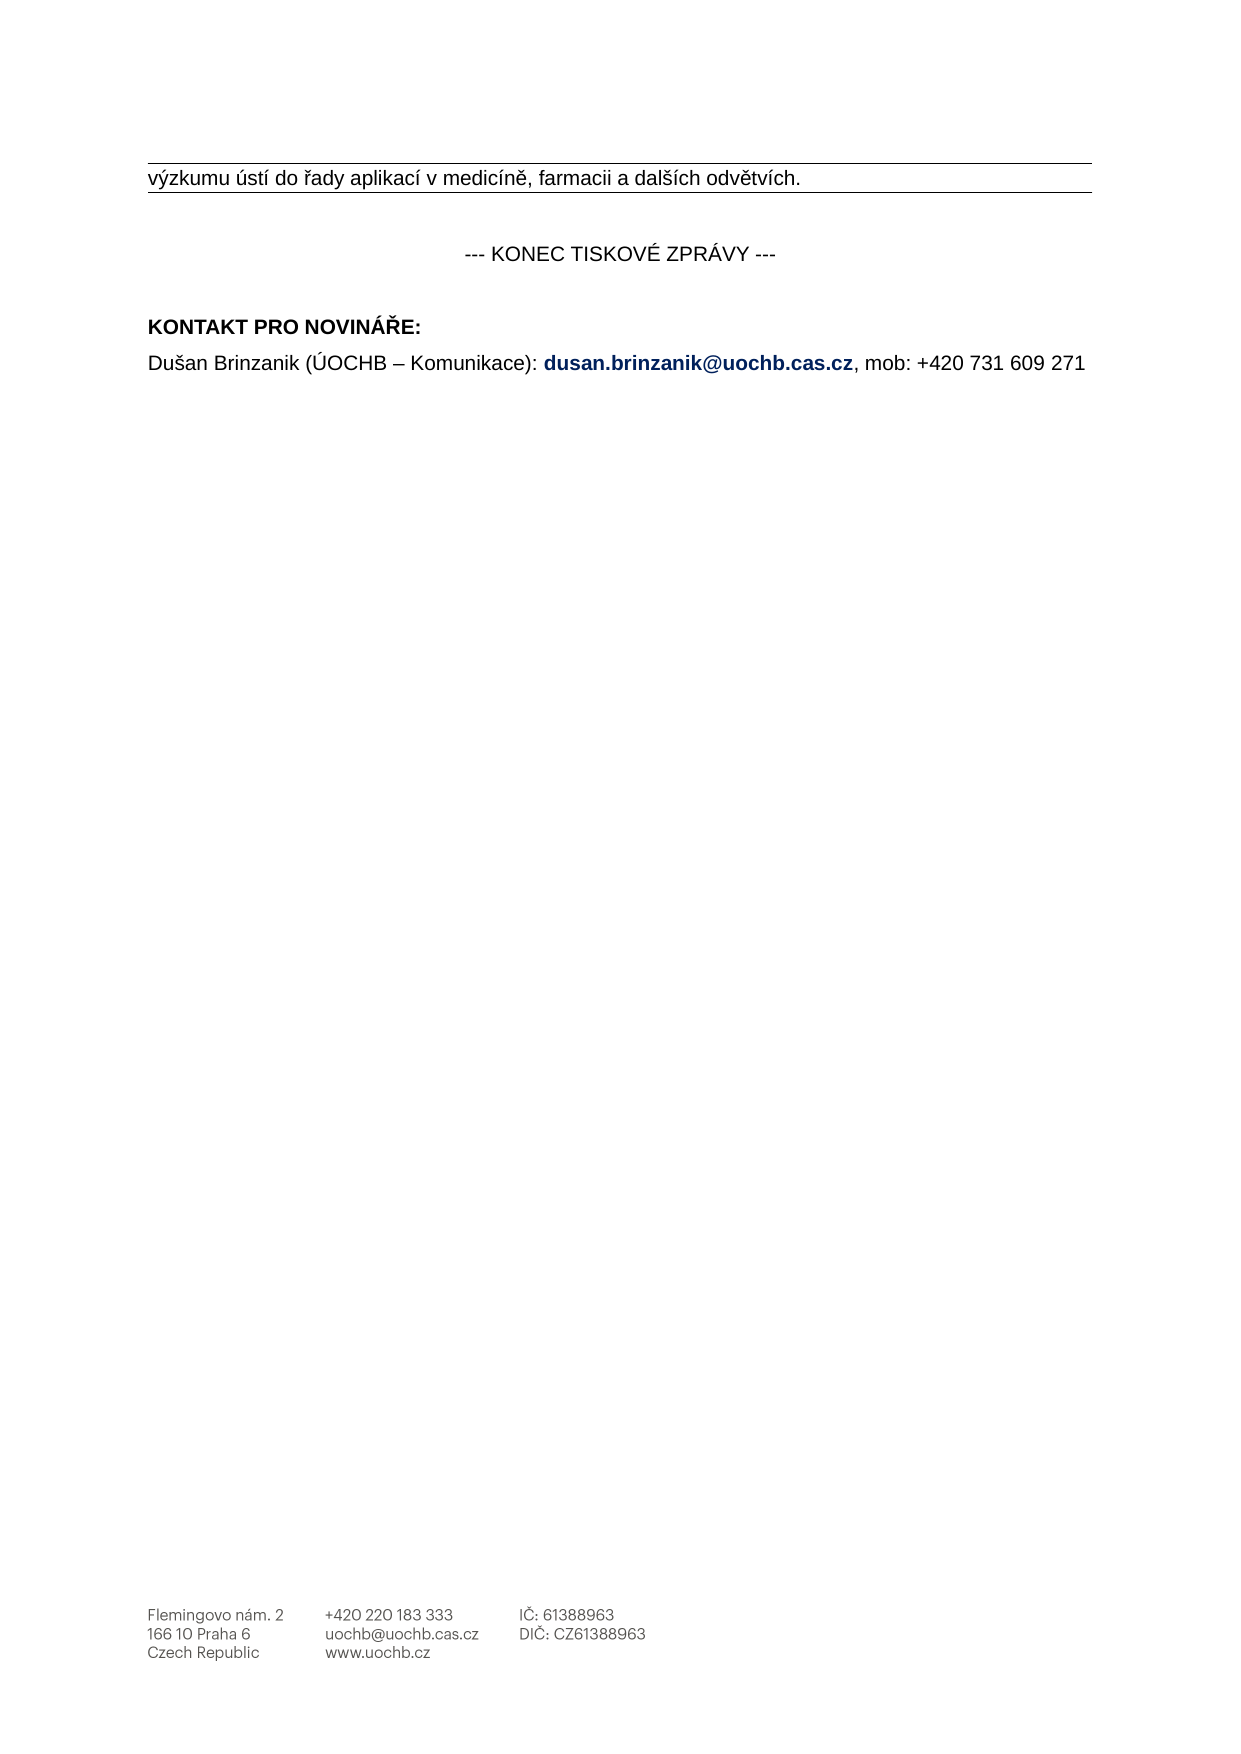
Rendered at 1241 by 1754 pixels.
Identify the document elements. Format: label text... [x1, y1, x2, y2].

text --- KONEC TISKOVÉ ZPRÁVY --- [148, 242, 1092, 266]
text Dušan Brinzanik (ÚOCHB – Komunikace): dusan.brinzanik@uochb.cas.cz, mob: +420 731 609 271 [148, 351, 1092, 375]
text KONTAKT PRO NOVINÁŘE: [148, 314, 1092, 338]
picture [0, 1593, 1241, 1753]
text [148, 164, 1092, 192]
